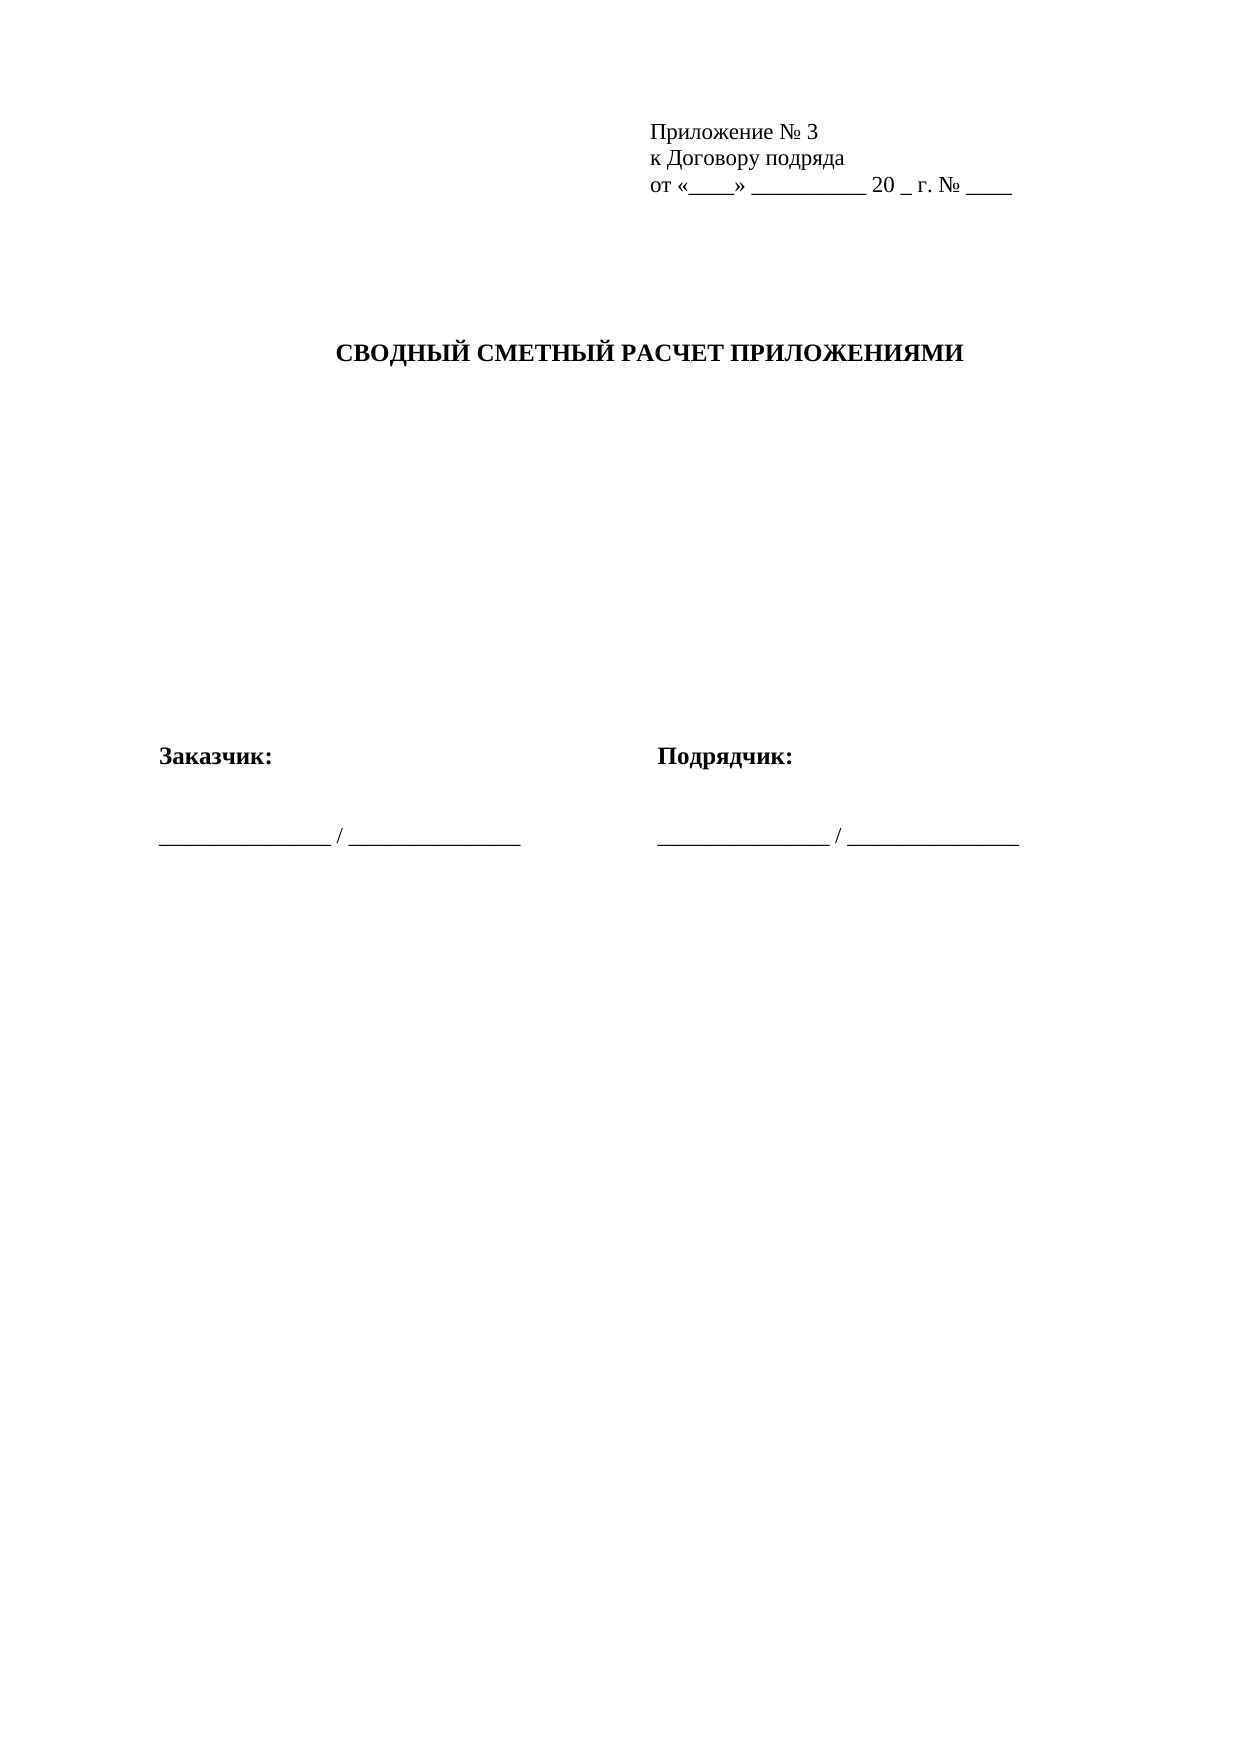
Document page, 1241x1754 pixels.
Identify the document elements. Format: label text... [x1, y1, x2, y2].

table_cell _______________ / _______________ [646, 770, 1145, 875]
table_header Подрядчик: [646, 741, 1145, 770]
text от «____» __________ 20 _ г. № ____ [148, 171, 1152, 197]
text СВОДНЫЙ СМЕТНЫЙ РАСЧЕТ ПРИЛОЖЕНИЯМИ [148, 338, 1152, 367]
table_cell _______________ / _______________ [148, 770, 646, 875]
table_header Заказчик: [148, 741, 646, 770]
text Приложение № 3 [148, 118, 1152, 144]
text к Договору подряда [148, 144, 1152, 171]
